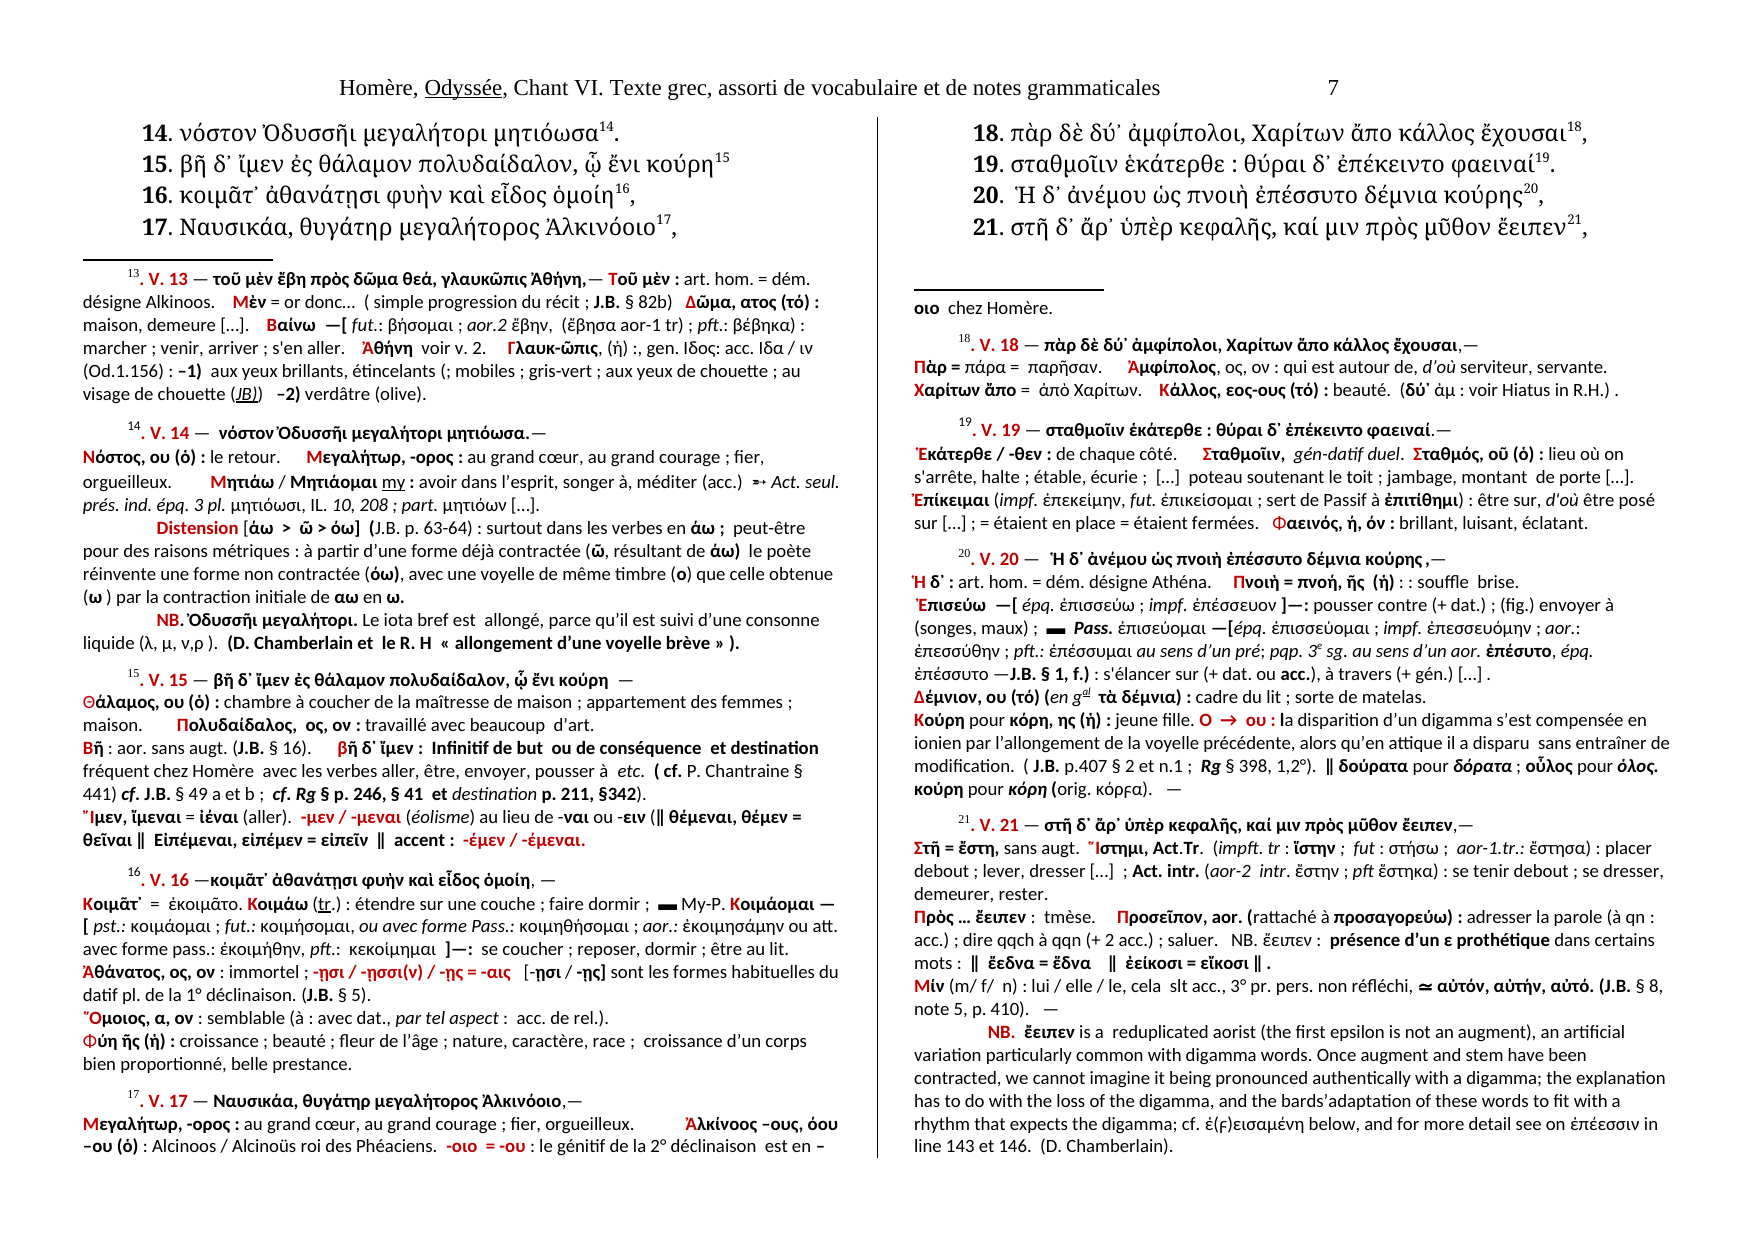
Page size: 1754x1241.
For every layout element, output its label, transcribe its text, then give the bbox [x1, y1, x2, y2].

text 20. Ἡ δ᾽ ἀνέμου ὡς πνοιὴ ἐπέσσυτο δέμνια κούρης, [973, 179, 1671, 211]
text 21. στῆ δ᾽ ἄρ᾽ ὑπὲρ κεφαλῆς, καί μιν πρὸς μῦθον ἔειπεν, [973, 211, 1671, 242]
text 14. νόστον Ὀδυσσῆι μεγαλήτορι μητιόωσα. [142, 117, 840, 148]
text 17. Ναυσικάα, θυγάτηρ μεγαλήτορος Ἀλκινόοιο, [142, 211, 840, 242]
text 16. κοιμᾶτ᾽ ἀθανάτῃσι φυὴν καὶ εἶδος ὁμοίη, [142, 179, 840, 211]
text 19. σταθμοῖιν ἑκάτερθε : θύραι δ᾽ ἐπέκειντο φαειναί. [973, 148, 1671, 179]
text 18. πὰρ δὲ δύ᾽ ἀμφίπολοι, Χαρίτων ἄπο κάλλος ἔχουσαι, [973, 117, 1671, 148]
text 15. βῆ δ᾽ ἴμεν ἐς θάλαμον πολυδαίδαλον, ᾧ ἔνι κούρη [142, 148, 840, 179]
